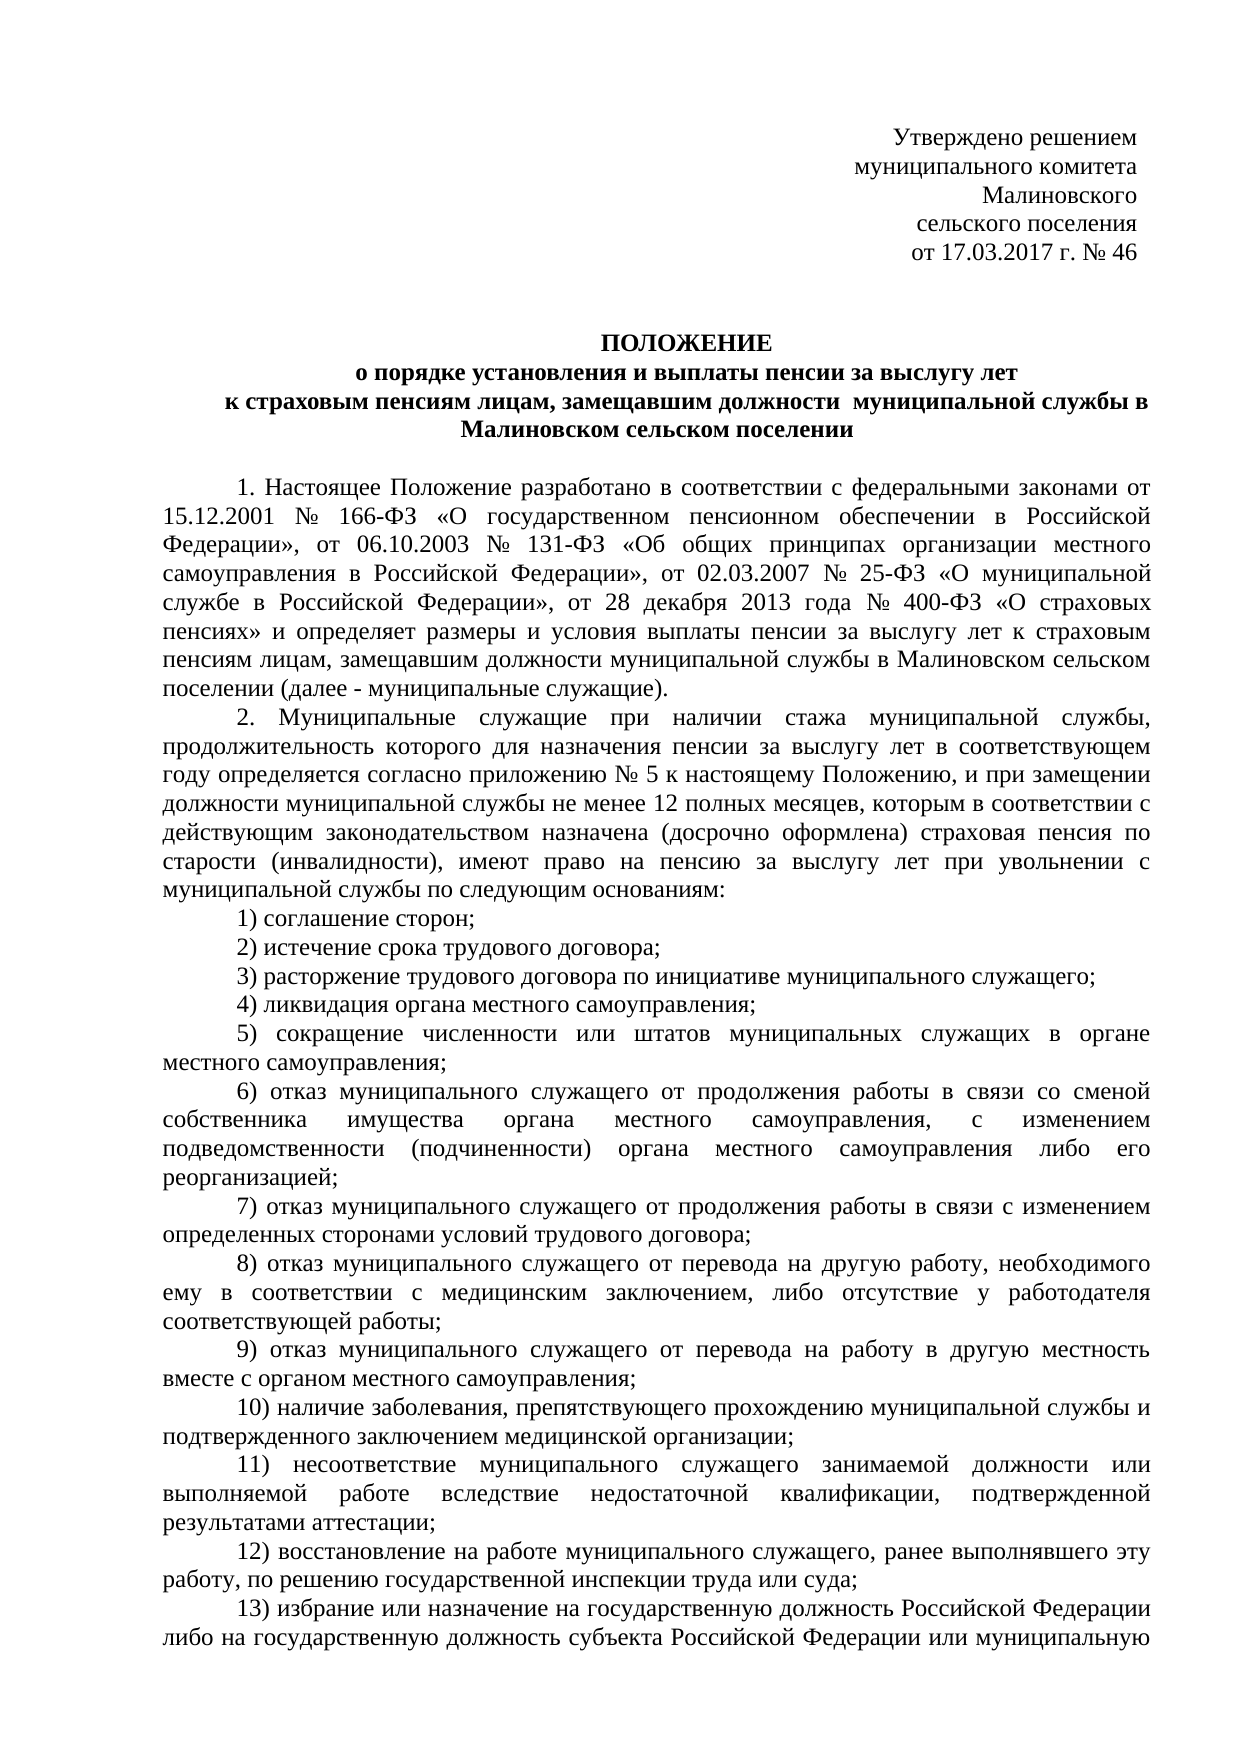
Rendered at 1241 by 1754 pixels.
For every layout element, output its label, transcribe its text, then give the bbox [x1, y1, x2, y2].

text 10) наличие заболевания, препятствующего прохождению муниципальной службы и подтвержденного заключением медицинской организации; [162, 1392, 1152, 1449]
text о порядке установления и выплаты пенсии за выслугу лет [162, 357, 1152, 386]
text 12) восстановление на работе муниципального служащего, ранее выполнявшего эту работу, по решению государственной инспекции труда или суда; [162, 1536, 1152, 1593]
text 5) сокращение численности или штатов муниципальных служащих в органе местного самоуправления; [162, 1018, 1152, 1076]
text 1. Настоящее Положение разработано в соответствии с федеральными законами от 15.12.2001 № 166-ФЗ «О государственном пенсионном обеспечении в Российской Федерации», от 06.10.2003 № 131-ФЗ «Об общих принципах организации местного самоуправления в Российской Федерации», от 02.03.2007 № 25-ФЗ «О муниципальной службе в Российской Федерации», от 28 декабря 2013 года № 400-ФЗ «О страховых пенсиях» и определяет размеры и условия выплаты пенсии за выслугу лет к страховым пенсиям лицам, замещавшим должности муниципальной службы в Малиновском сельском поселении (далее - муниципальные служащие). [162, 472, 1152, 702]
table_header Утверждено решением муниципального комитета Малиновского сельского поселения от 17.03.2017 г. № 46 [685, 122, 1148, 295]
text 8) отказ муниципального служащего от перевода на другую работу, необходимого ему в соответствии с медицинским заключением, либо отсутствие у работодателя соответствующей работы; [162, 1248, 1152, 1334]
text 2) истечение срока трудового договора; [162, 932, 1152, 961]
text 9) отказ муниципального служащего от перевода на работу в другую местность вместе с органом местного самоуправления; [162, 1334, 1152, 1392]
text 1) соглашение сторон; [162, 903, 1152, 932]
text ПОЛОЖЕНИЕ [162, 328, 1152, 357]
text 3) расторжение трудового договора по инициативе муниципального служащего; [162, 961, 1152, 989]
text 11) несоответствие муниципального служащего занимаемой должности или выполняемой работе вследствие недостаточной квалификации, подтвержденной результатами аттестации; [162, 1449, 1152, 1536]
text 2. Муниципальные служащие при наличии стажа муниципальной службы, продолжительность которого для назначения пенсии за выслугу лет в соответствующем году определяется согласно приложению № 5 к настоящему Положению, и при замещении должности муниципальной службы не менее 12 полных месяцев, которым в соответствии с действующим законодательством назначена (досрочно оформлена) страховая пенсия по старости (инвалидности), имеют право на пенсию за выслугу лет при увольнении с муниципальной службы по следующим основаниям: [162, 702, 1152, 903]
text 4) ликвидация органа местного самоуправления; [162, 989, 1152, 1018]
text к страховым пенсиям лицам, замещавшим должности муниципальной службы в Малиновском сельском поселении [162, 386, 1152, 443]
text 7) отказ муниципального служащего от продолжения работы в связи с изменением определенных сторонами условий трудового договора; [162, 1191, 1152, 1248]
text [162, 1593, 1152, 1651]
text 6) отказ муниципального служащего от продолжения работы в связи со сменой собственника имущества органа местного самоуправления, с изменением подведомственности (подчиненности) органа местного самоуправления либо его реорганизацией; [162, 1076, 1152, 1191]
